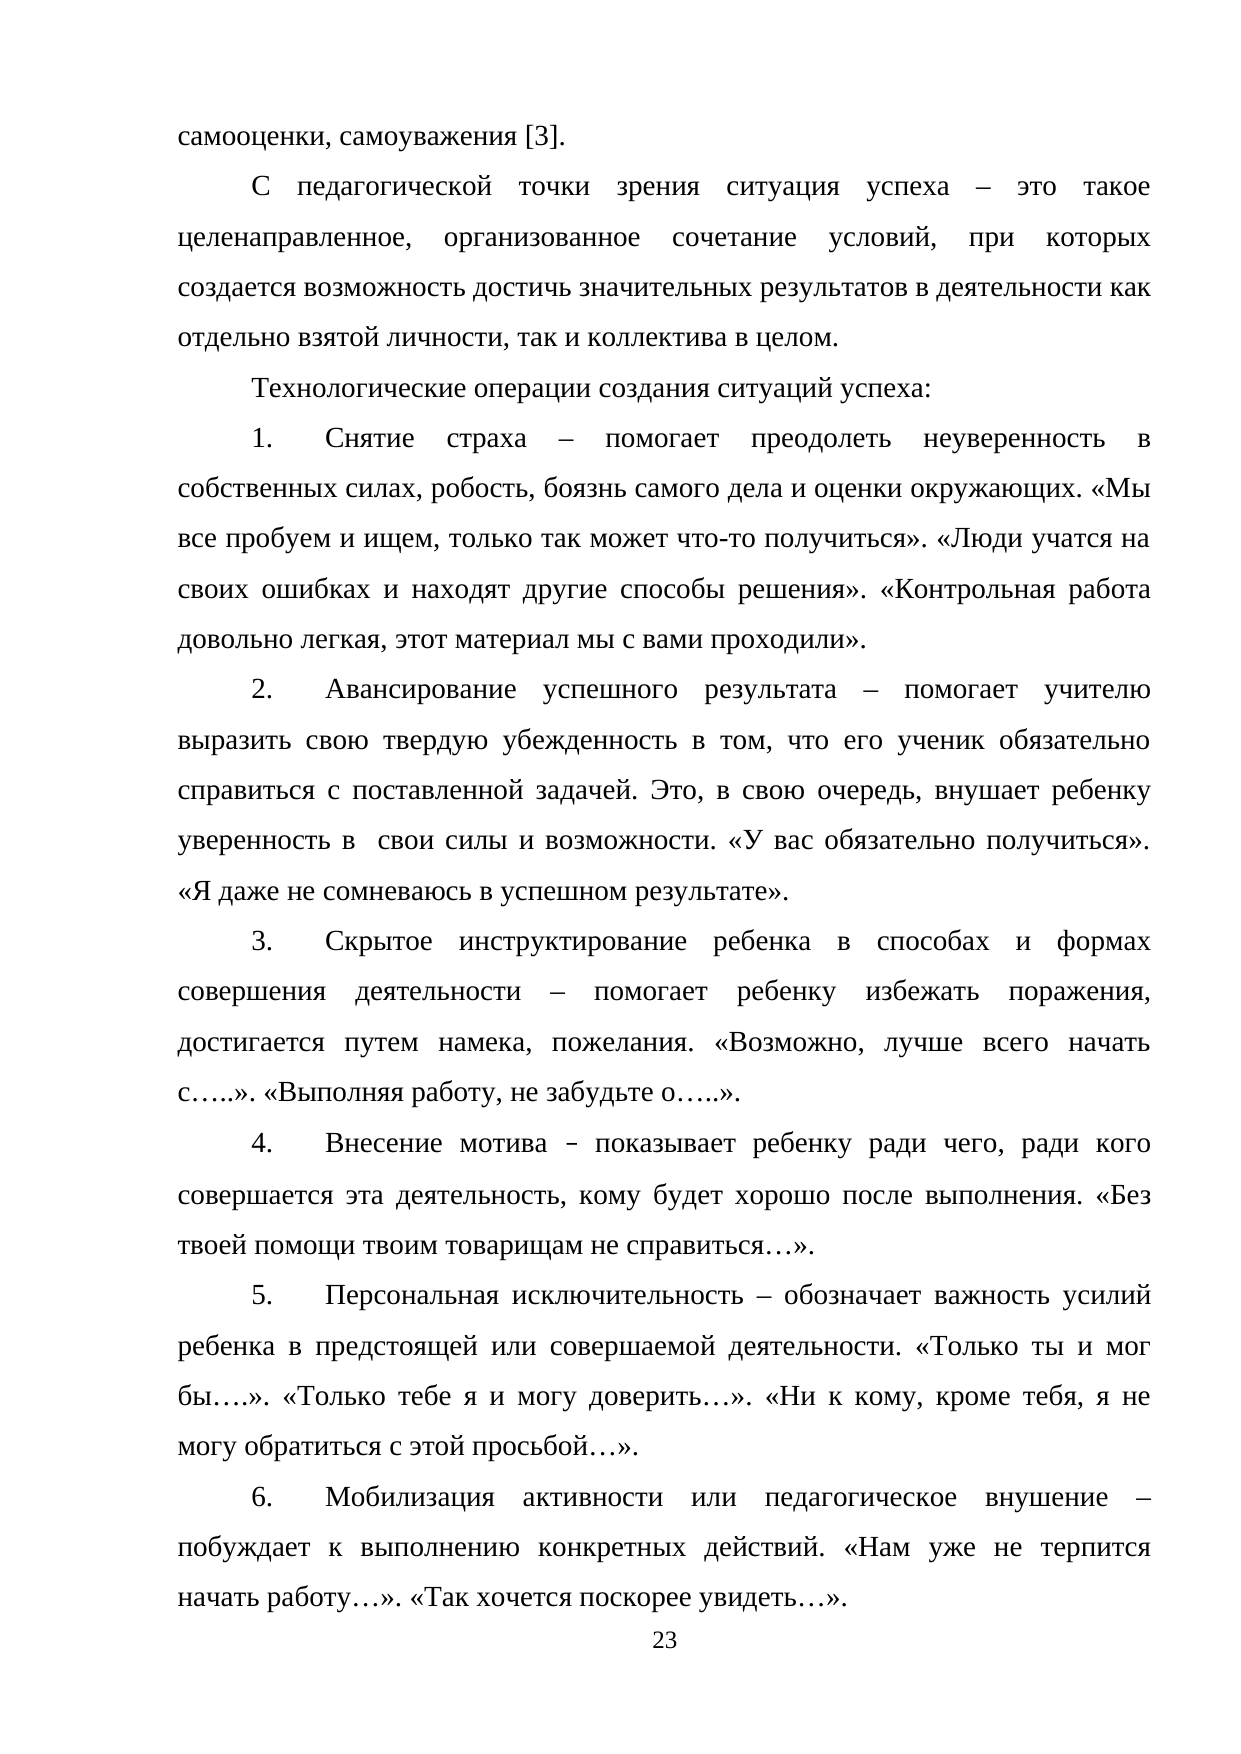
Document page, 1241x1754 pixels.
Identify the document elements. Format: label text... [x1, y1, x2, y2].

list Мобилизация активности или педагогическое внушение – побуждает к выполнению конкретных действий. «Нам уже не терпится начать работу…». «Так хочется поскорее увидеть…». [177, 1479, 1152, 1613]
list Персональная исключительность – обозначает важность усилий ребенка в предстоящей или совершаемой деятельности. «Только ты и мог бы….». «Только тебе я и могу доверить…». «Ни к кому, кроме тебя, я не могу обратиться с этой просьбой…». [177, 1277, 1152, 1462]
list Авансирование успешного результата – помогает учителю выразить свою твердую убежденность в том, что его ученик обязательно справиться с поставленной задачей. Это, в свою очередь, внушает ребенку уверенность в свои силы и возможности. «У вас обязательно получиться». «Я даже не сомневаюсь в успешном результате». [177, 672, 1152, 906]
list Скрытое инструктирование ребенка в способах и формах совершения деятельности – помогает ребенку избежать поражения, достигается путем намека, пожелания. «Возможно, лучше всего начать с…..». «Выполняя работу, не забудьте о…..». [177, 923, 1152, 1108]
text Технологические операции создания ситуаций успеха: [177, 370, 1152, 403]
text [177, 118, 1152, 152]
list Снятие страха – помогает преодолеть неуверенность в собственных силах, робость, боязнь самого дела и оценки окружающих. «Мы все пробуем и ищем, только так может что-то получиться». «Люди учатся на своих ошибках и находят другие способы решения». «Контрольная работа довольно легкая, этот материал мы с вами проходили». [177, 420, 1152, 655]
list Внесение мотива – показывает ребенку ради чего, ради кого совершается эта деятельность, кому будет хорошо после выполнения. «Без твоей помощи твоим товарищам не справиться…». [177, 1124, 1152, 1261]
text С педагогической точки зрения ситуация успеха – это такое целенаправленное, организованное сочетание условий, при которых создается возможность достичь значительных результатов в деятельности как отдельно взятой личности, так и коллектива в целом. [177, 168, 1152, 353]
